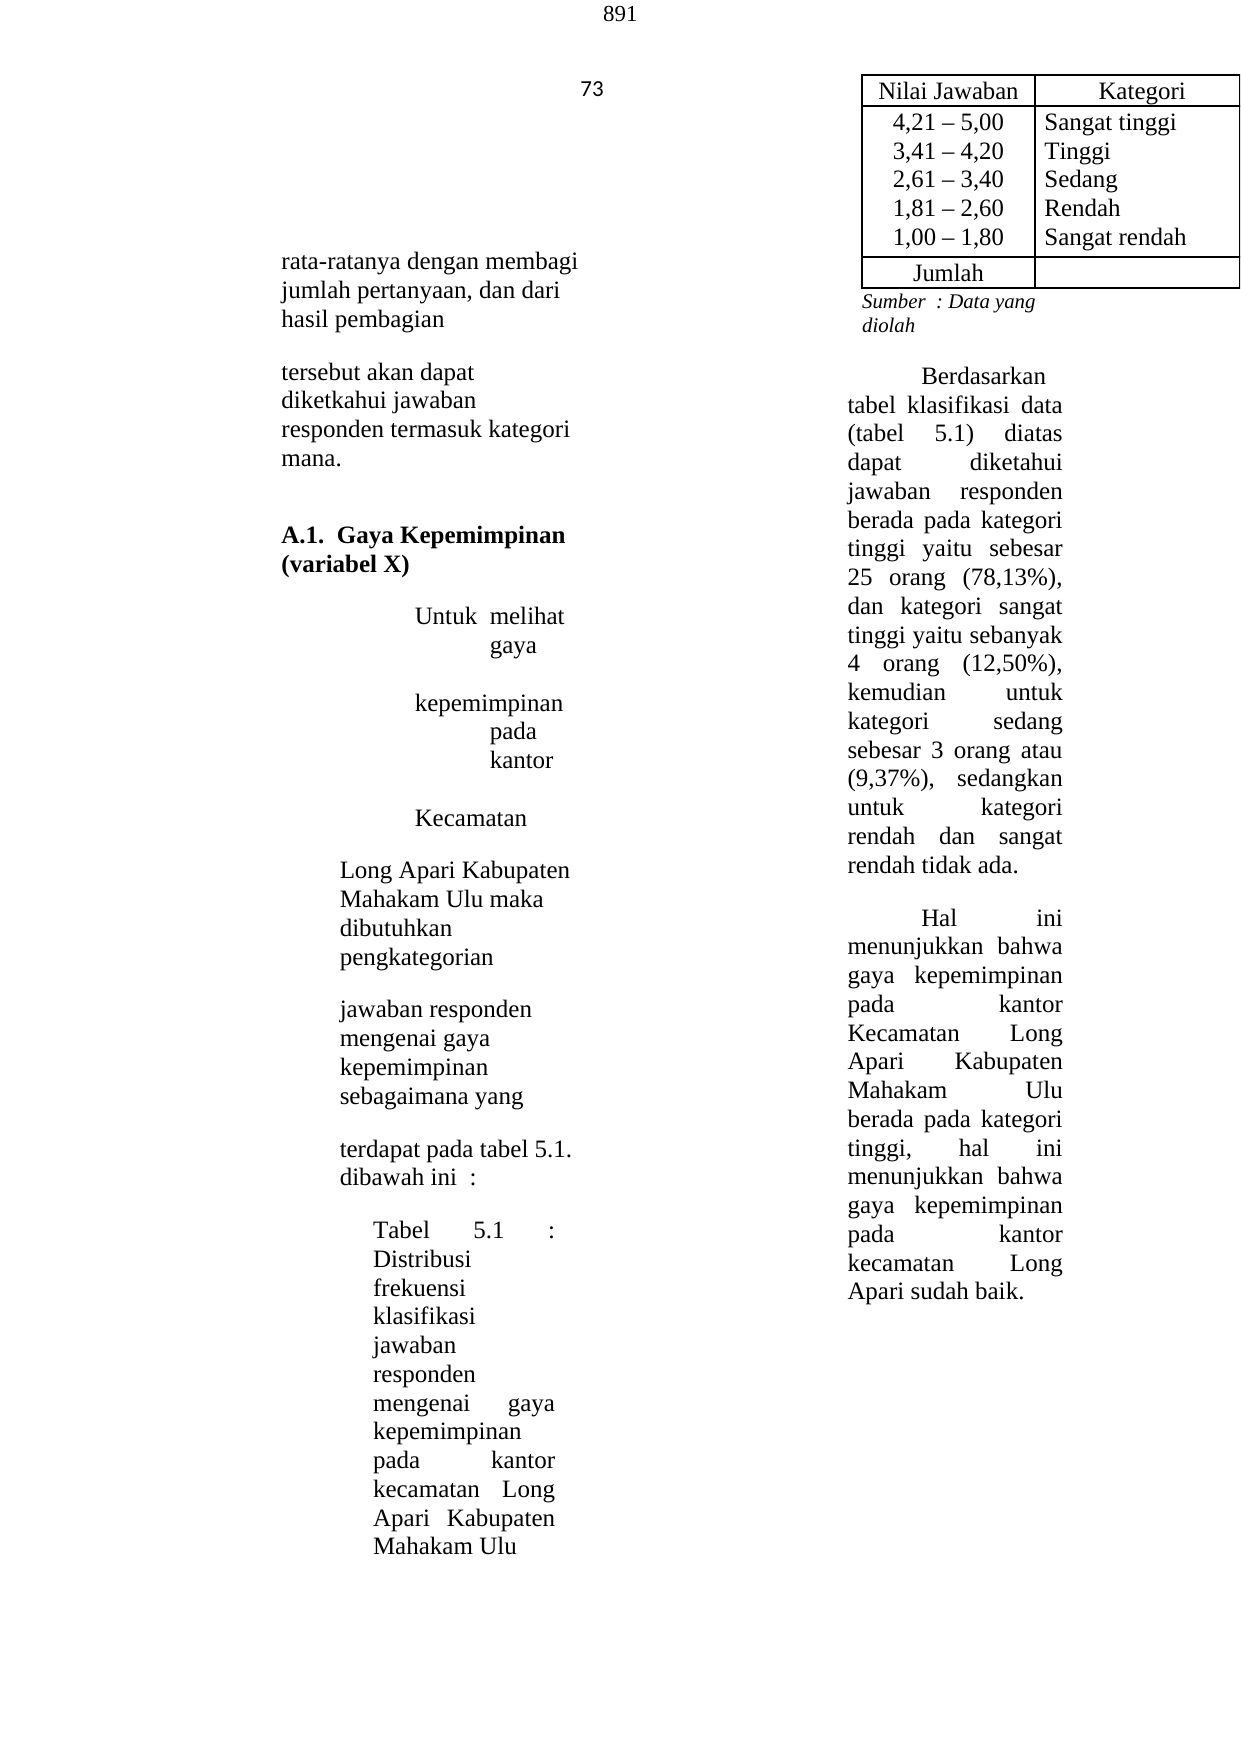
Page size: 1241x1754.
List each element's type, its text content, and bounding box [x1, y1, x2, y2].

table_cell 2,61 – 3,40 [863, 165, 1034, 193]
table_cell [1036, 251, 1239, 256]
table_header Nilai Jawaban [863, 76, 1034, 105]
text Sumber : Data yang diolah [862, 289, 1090, 337]
text A.1. Gaya Kepemimpinan (variabel X) [281, 520, 583, 577]
text Berdasarkan tabel klasifikasi data (tabel 5.1) diatas dapat diketahui jawaban responden berada pada kategori tinggi yaitu sebesar 25 orang (78,13%), dan kategori sangat tinggi yaitu sebanyak 4 orang (12,50%), kemudian untuk kategori sedang sebesar 3 orang atau (9,37%), sedangkan untuk kategori rendah dan sangat rendah tidak ada. [847, 361, 1062, 878]
table_cell 4,21 – 5,00 [863, 107, 1034, 136]
table_cell 3,41 – 4,20 [863, 136, 1034, 164]
text Long Apari Kabupaten Mahakam Ulu maka dibutuhkan pengkategorian [339, 856, 583, 971]
table_cell 1,00 – 1,80 [863, 222, 1034, 251]
table_cell Sangat rendah [1036, 222, 1239, 251]
text rata-ratanya dengan membagi jumlah pertanyaan, dan dari hasil pembagian [281, 246, 583, 333]
text tersebut akan dapat diketkahui jawaban responden termasuk kategori mana. [281, 357, 583, 472]
table_cell [863, 251, 1034, 256]
table_cell Tinggi [1036, 136, 1239, 164]
text Hal ini menunjukkan bahwa gaya kepemimpinan pada kantor Kecamatan Long Apari Kabupaten Mahakam Ulu berada pada kategori tinggi, hal ini menunjukkan bahwa gaya kepemimpinan pada kantor kecamatan Long Apari sudah baik. [847, 903, 1062, 1305]
table_cell [1036, 258, 1239, 287]
table_cell Sangat tinggi [1036, 107, 1239, 136]
text terdapat pada tabel 5.1. dibawah ini : [339, 1134, 583, 1191]
text Untuk melihat gaya kepemimpinan pada kantor Kecamatan [414, 601, 583, 831]
text 73 [580, 74, 620, 102]
table_header Kategori [1036, 76, 1239, 105]
table_cell 1,81 – 2,60 [863, 193, 1034, 222]
table_cell Jumlah [863, 258, 1034, 287]
text jawaban responden mengenai gaya kepemimpinan sebagaimana yang [339, 994, 583, 1109]
table_cell Sedang [1036, 165, 1239, 193]
table_cell Rendah [1036, 193, 1239, 222]
text Tabel 5.1 : Distribusi frekuensi klasifikasi jawaban responden mengenai gaya kepemimpinan pada kantor kecamatan Long Apari Kabupaten Mahakam Ulu [373, 1215, 555, 1560]
